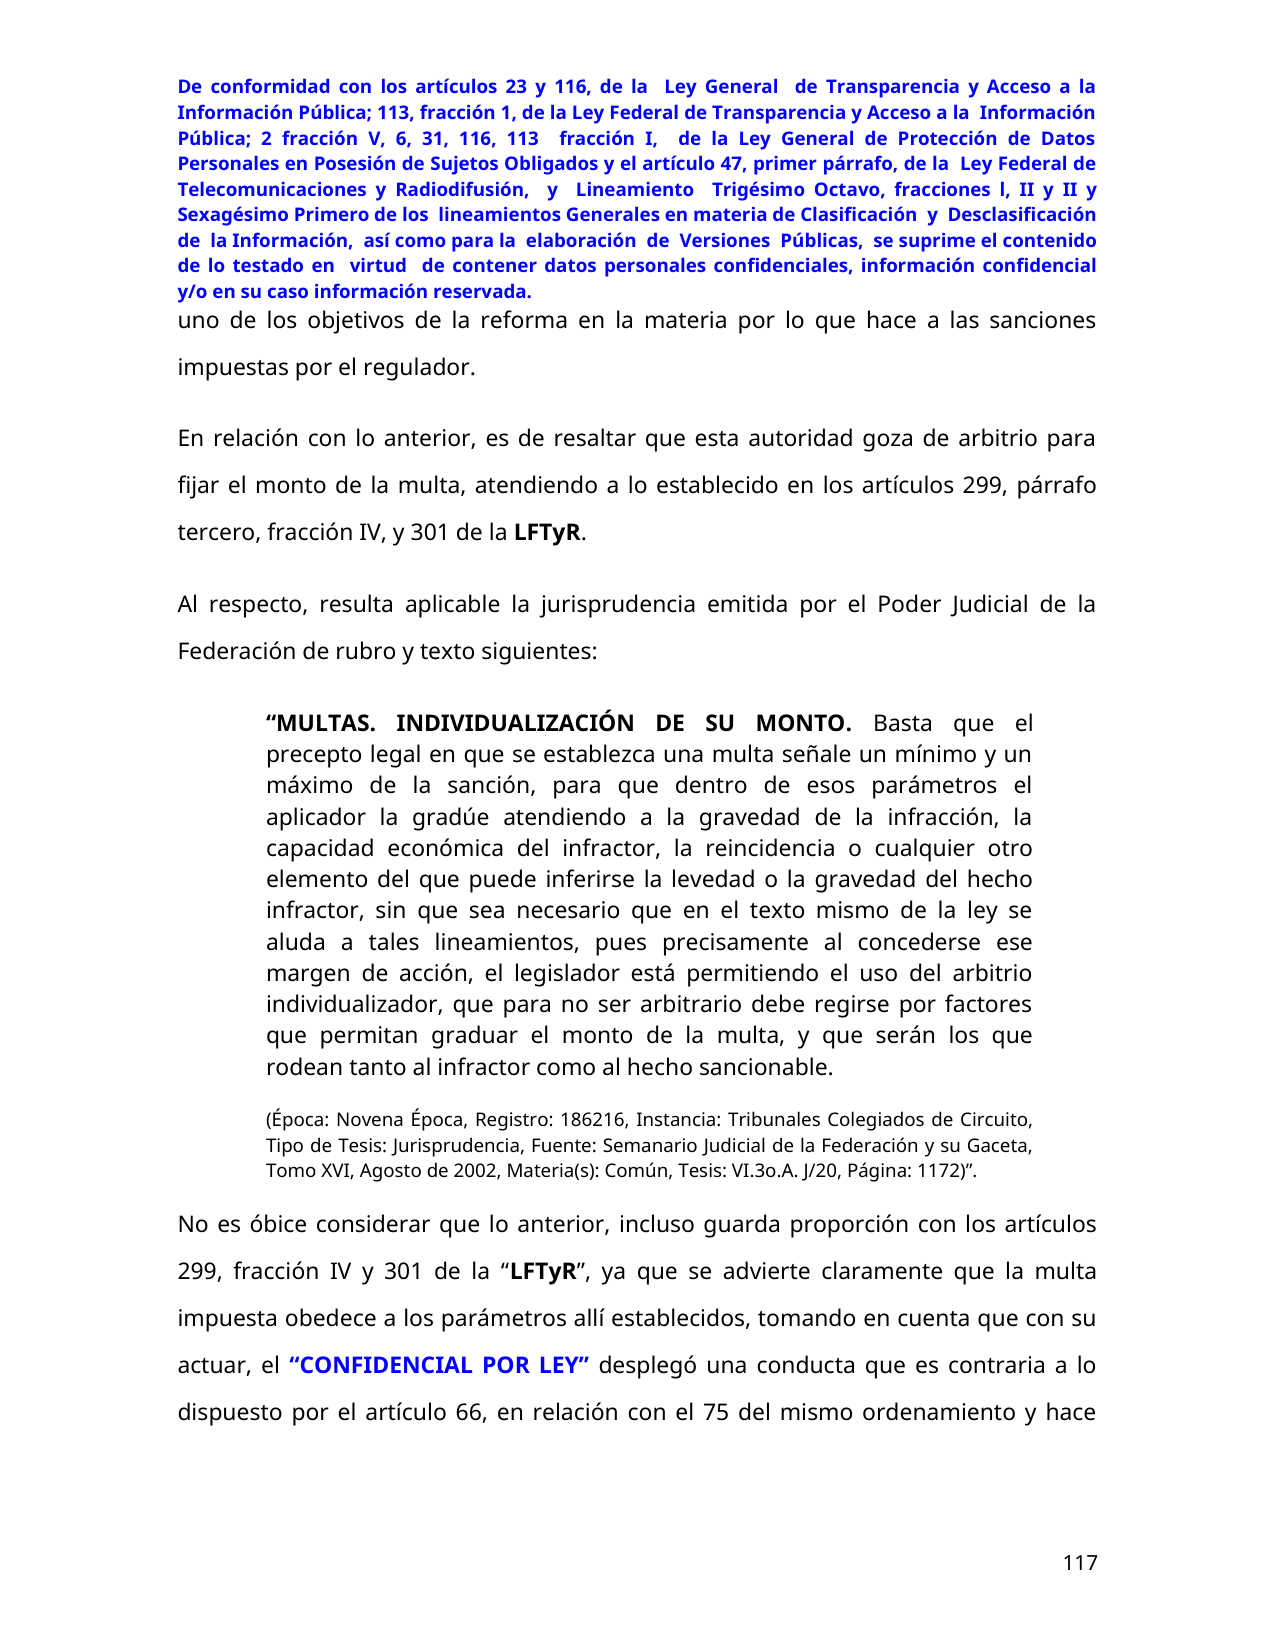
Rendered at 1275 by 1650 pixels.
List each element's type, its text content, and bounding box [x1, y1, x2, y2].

text En relación con lo anterior, es de resaltar que esta autoridad goza de arbitrio para fijar el monto de la multa, atendiendo a lo establecido en los artículos 299, párrafo tercero, fracción IV, y 301 de la LFTyR. [177, 422, 1098, 547]
text “MULTAS. INDIVIDUALIZACIÓN DE SU MONTO. Basta que el precepto legal en que se establezca una multa señale un mínimo y un máximo de la sanción, para que dentro de esos parámetros el aplicador la gradúe atendiendo a la gravedad de la infracción, la capacidad económica del infractor, la reincidencia o cualquier otro elemento del que puede inferirse la levedad o la gravedad del hecho infractor, sin que sea necesario que en el texto mismo de la ley se aluda a tales lineamientos, pues precisamente al concederse ese margen de acción, el legislador está permitiendo el uso del arbitrio individualizador, que para no ser arbitrario debe regirse por factores que permitan graduar el monto de la multa, y que serán los que rodean tanto al infractor como al hecho sancionable. [266, 707, 1034, 1082]
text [177, 1208, 1098, 1427]
text (Época: Novena Época, Registro: 186216, Instancia: Tribunales Colegiados de Circuito, Tipo de Tesis: Jurisprudencia, Fuente: Semanario Judicial de la Federación y su Gaceta, Tomo XVI, Agosto de 2002, Materia(s): Común, Tesis: VI.3o.A. J/20, Página: 1172)”. [266, 1107, 1034, 1183]
text Al respecto, resulta aplicable la jurisprudencia emitida por el Poder Judicial de la Federación de rubro y texto siguientes: [177, 588, 1098, 666]
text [177, 303, 1098, 382]
